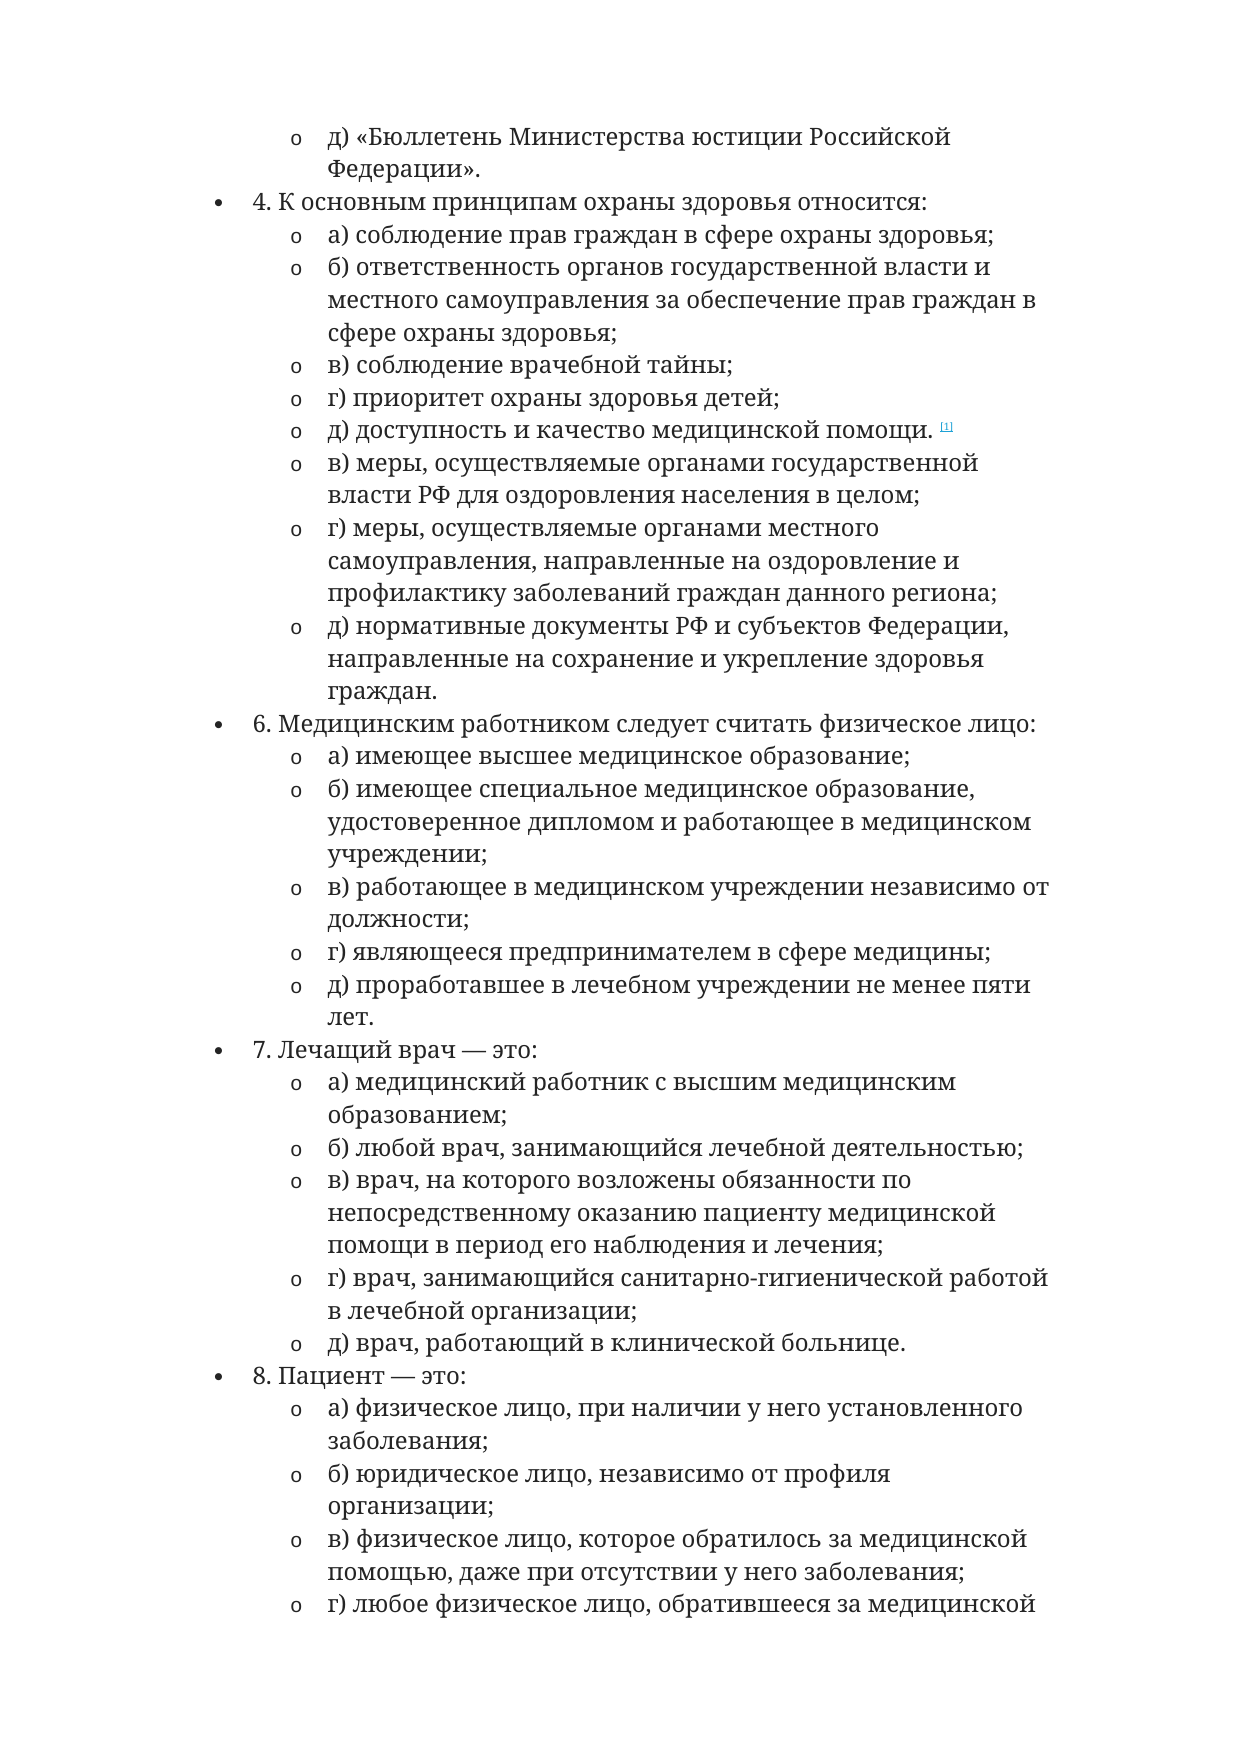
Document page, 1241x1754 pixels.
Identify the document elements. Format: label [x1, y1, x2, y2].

table_cell [176, 118, 1063, 1621]
